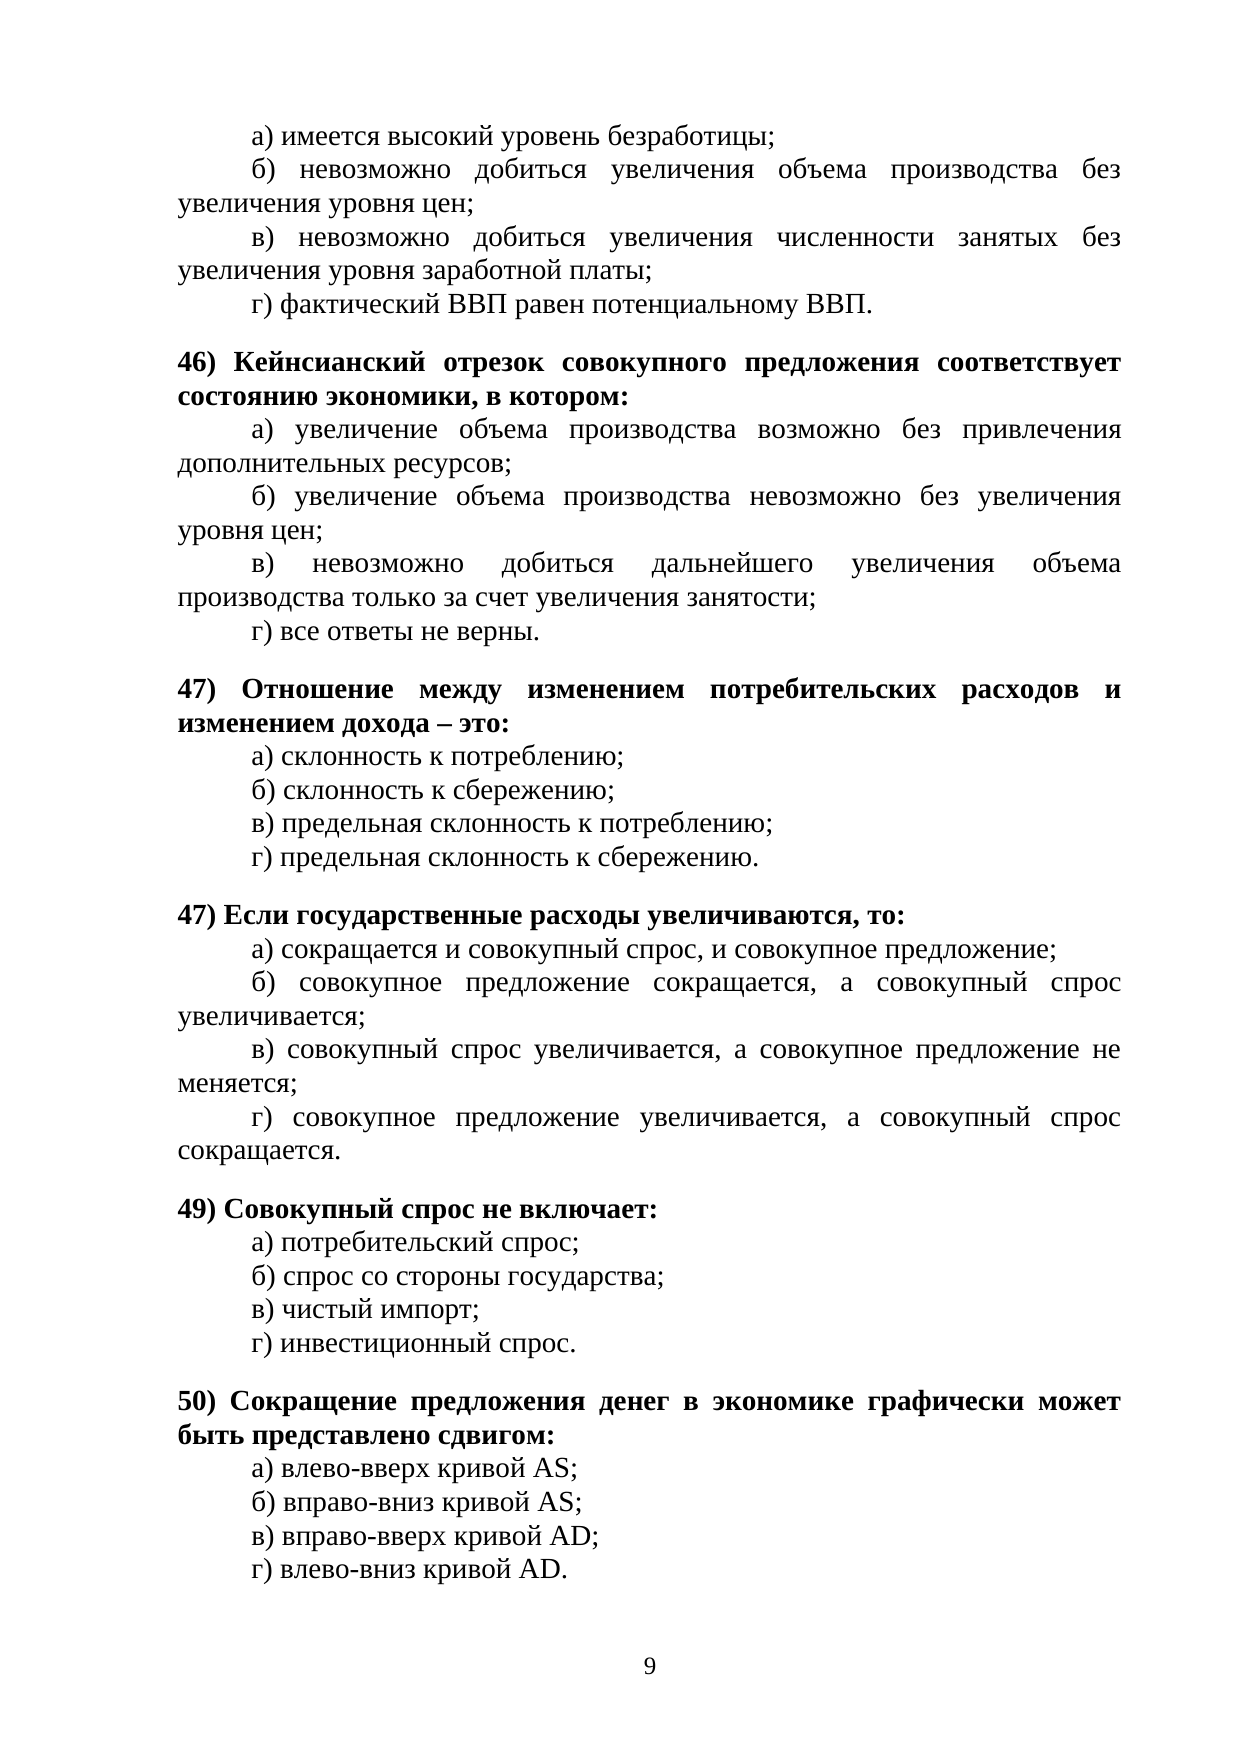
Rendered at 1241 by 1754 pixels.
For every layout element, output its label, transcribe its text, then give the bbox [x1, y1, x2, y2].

text б) совокупное предложение сокращается, а совокупный спрос увеличивается; [177, 964, 1122, 1032]
text а) склонность к потреблению; [177, 738, 1122, 772]
text в) вправо-вверх кривой AD; [177, 1518, 1122, 1551]
text г) все ответы не верны. [177, 613, 1122, 646]
text а) влево-вверх кривой AS; [177, 1451, 1122, 1484]
text в) невозможно добиться дальнейшего увеличения объема производства только за счет увеличения занятости; [177, 546, 1122, 613]
text 47) Если государственные расходы увеличиваются, то: [177, 897, 1122, 931]
text б) увеличение объема производства невозможно без увеличения уровня цен; [177, 478, 1122, 546]
text а) сокращается и совокупный спрос, и совокупное предложение; [177, 931, 1122, 964]
text в) невозможно добиться увеличения численности занятых без увеличения уровня заработной платы; [177, 219, 1122, 286]
text 46) Кейнсианский отрезок совокупного предложения соответствует состоянию экономики, в котором: [177, 344, 1122, 411]
text в) совокупный спрос увеличивается, а совокупное предложение не меняется; [177, 1032, 1122, 1099]
text a) потребительский спрос; [177, 1224, 1122, 1258]
text б) вправо-вниз кривой AS; [177, 1484, 1122, 1518]
text г) совокупное предложение увеличивается, а совокупный спрос сокращается. [177, 1099, 1122, 1166]
text в) предельная склонность к потреблению; [177, 805, 1122, 839]
text 50) Сокращение предложения денег в экономике графически может быть представлено сдвигом: [177, 1383, 1122, 1451]
text г) предельная склонность к сбережению. [177, 839, 1122, 872]
text г) фактический ВВП равен потенциальному ВВП. [177, 286, 1122, 319]
text в) чистый импорт; [177, 1291, 1122, 1325]
text 47) Отношение между изменением потребительских расходов и изменением дохода – это: [177, 671, 1122, 738]
text г) влево-вниз кривой AD. [177, 1551, 1122, 1585]
text б) склонность к сбережению; [177, 772, 1122, 805]
text г) инвестиционный спрос. [177, 1325, 1122, 1358]
text а) увеличение объема производства возможно без привлечения дополнительных ресурсов; [177, 411, 1122, 478]
text б) невозможно добиться увеличения объема производства без увеличения уровня цен; [177, 152, 1122, 219]
text а) имеется высокий уровень безработицы; [177, 118, 1122, 152]
text 49) Совокупный спрос не включает: [177, 1191, 1122, 1224]
text б) спрос со стороны государства; [177, 1258, 1122, 1291]
